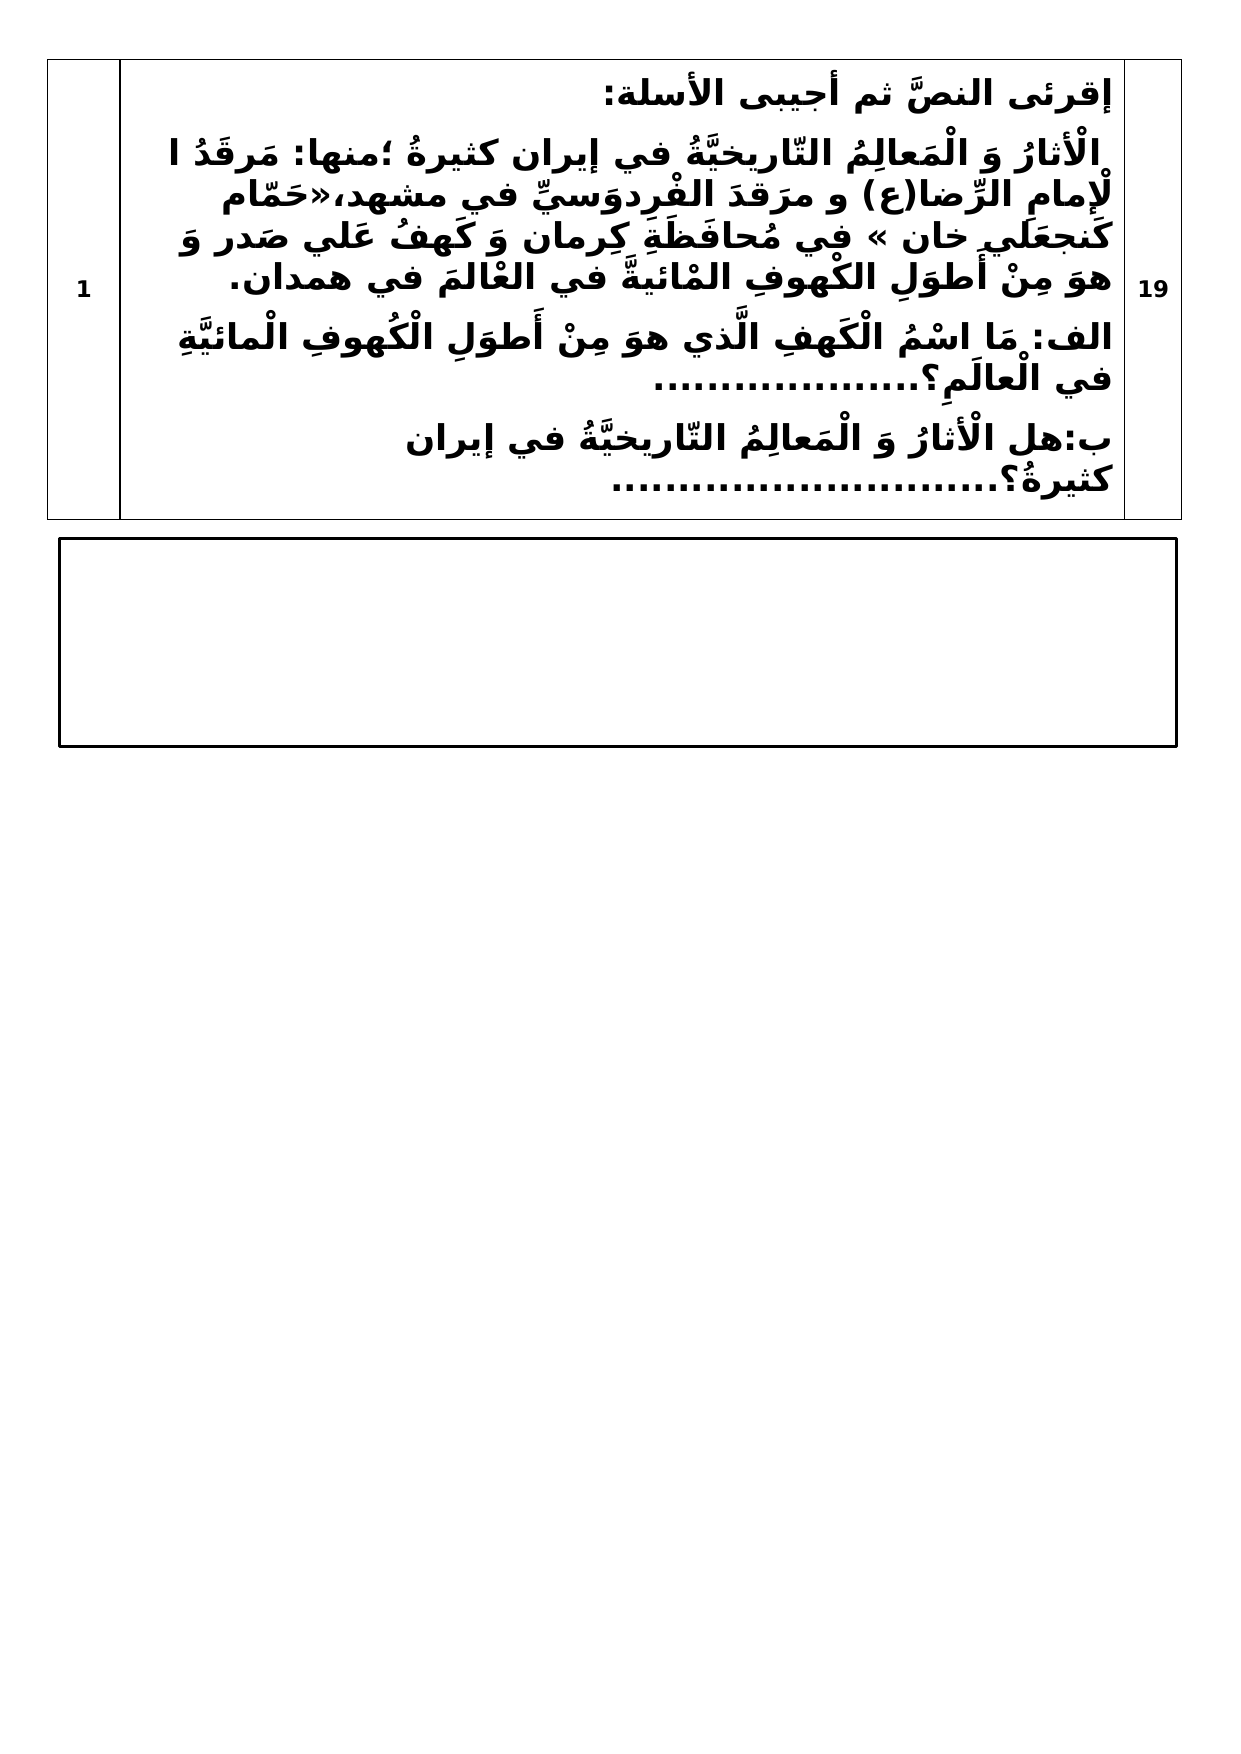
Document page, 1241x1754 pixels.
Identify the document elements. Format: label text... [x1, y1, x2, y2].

table_cell 1 [48, 60, 119, 519]
table_cell 19 [1125, 60, 1181, 519]
table_cell إقرئی النصَّ ثم أجیبی الأسلة: الْأثارُ وَ الْمَعالِمُ التّاريخيَّةُ في إيران کثیرةُ ؛منها: مَرقَدُ ا لْإمامِ الرِّضا(ع) و مرَقدَ الفْرِدوَسيِّ في مشهد،«حَمّام کَنجعَلي خان » في مُحافَظَةِ کِرمان وَ کَهفُ عَلي صَدر وَ هوَ مِنْ أَطوَلِ الکْهوفِ المْائيةَّ في العْالمَ في همدان. الف: مَا اسْمُ الْکَهفِ الَّذي هوَ مِنْ أَطوَلِ الْکُهوفِ الْمائيَّةِ في الْعالَمِ؟.................... ب:هل الْأثارُ وَ الْمَعالِمُ التّاريخيَّةُ في إيران کثیرةُ؟............................. [121, 60, 1124, 519]
text « أرجولک النجاح في کانال سراسری دبیران عربی: @arabi5plus1 [59, 520, 1181, 602]
